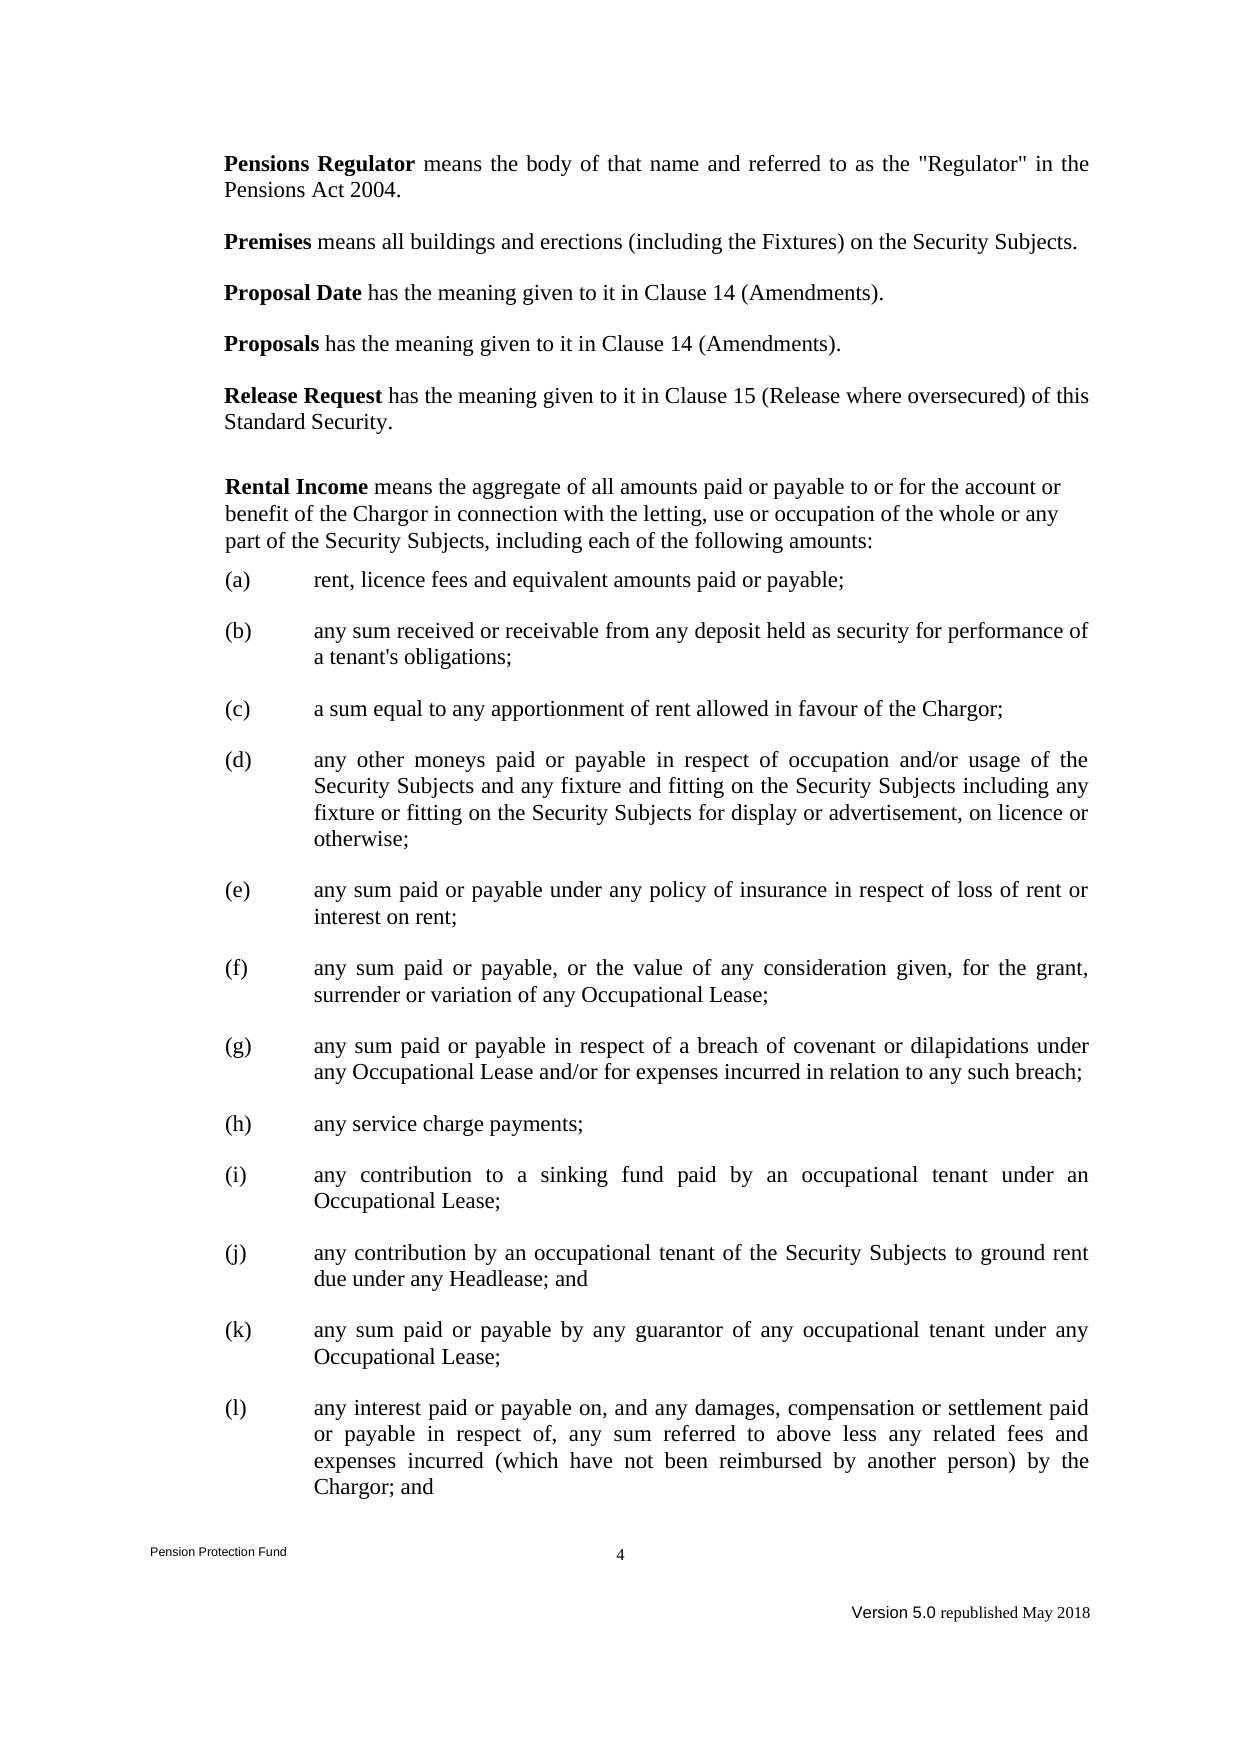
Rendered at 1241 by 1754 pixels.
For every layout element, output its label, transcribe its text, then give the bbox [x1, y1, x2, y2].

list any sum paid or payable by any guarantor of any occupational tenant under any Occupational Lease; [225, 1316, 1090, 1369]
list any sum paid or payable under any policy of insurance in respect of loss of rent or interest on rent; [225, 877, 1090, 929]
text Pensions Regulator means the body of that name and referred to as the "Regulator" in the Pensions Act 2004. [224, 150, 1090, 203]
list any service charge payments; [225, 1110, 1090, 1136]
list any interest paid or payable on, and any damages, compensation or settlement paid or payable in respect of, any sum referred to above less any related fees and expenses incurred (which have not been reimbursed by another person) by the Chargor; and [225, 1394, 1090, 1499]
list any contribution to a sinking fund paid by an occupational tenant under an Occupational Lease; [225, 1161, 1090, 1214]
list rent, licence fees and equivalent amounts paid or payable; [225, 566, 1090, 592]
text Release Request has the meaning given to it in Clause 15 (Release where oversecured) of this Standard Security. [224, 382, 1090, 434]
text Premises means all buildings and erections (including the Fixtures) on the Security Subjects. [224, 228, 1090, 254]
list any other moneys paid or payable in respect of occupation and/or usage of the Security Subjects and any fixture and fitting on the Security Subjects including any fixture or fitting on the Security Subjects for display or advertisement, on licence or otherwise; [225, 746, 1090, 852]
list any contribution by an occupational tenant of the Security Subjects to ground rent due under any Headlease; and [225, 1239, 1090, 1291]
list any sum paid or payable, or the value of any consideration given, for the grant, surrender or variation of any Occupational Lease; [225, 954, 1090, 1007]
list a sum equal to any apportionment of rent allowed in favour of the Chargor; [225, 695, 1090, 721]
list any sum received or receivable from any deposit held as security for performance of a tenant's obligations; [225, 617, 1090, 670]
list any sum paid or payable in respect of a breach of covenant or dilapidations under any Occupational Lease and/or for expenses incurred in relation to any such breach; [225, 1032, 1090, 1085]
text Proposals has the meaning given to it in Clause 14 (Amendments). [224, 330, 1090, 357]
text Rental Income means the aggregate of all amounts paid or payable to or for the account or benefit of the Chargor in connection with the letting, use or occupation of the whole or any part of the Security Subjects, including each of the following amounts: [225, 472, 1090, 553]
text Proposal Date has the meaning given to it in Clause 14 (Amendments). [224, 279, 1090, 305]
